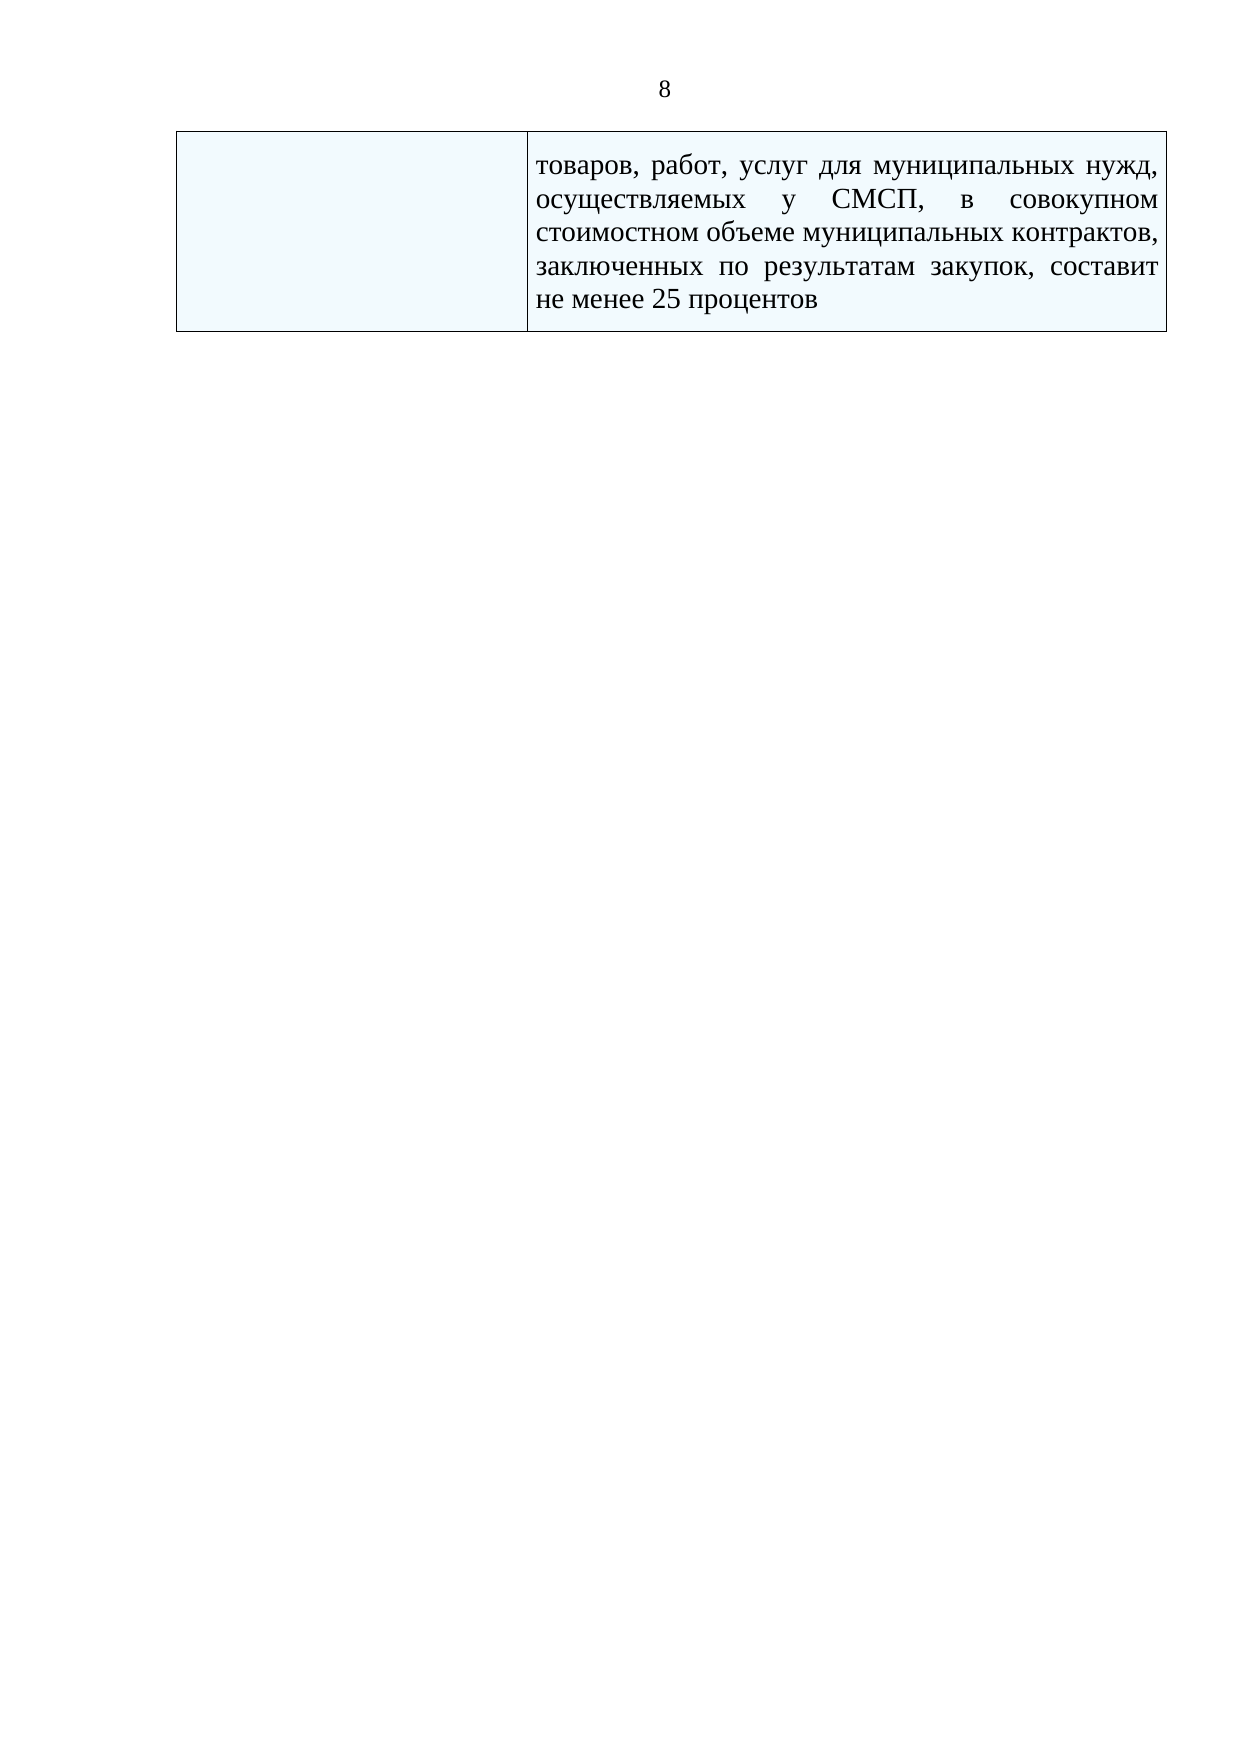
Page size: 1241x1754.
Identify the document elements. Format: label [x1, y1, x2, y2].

table_cell [177, 132, 527, 331]
table_cell [528, 132, 1166, 331]
